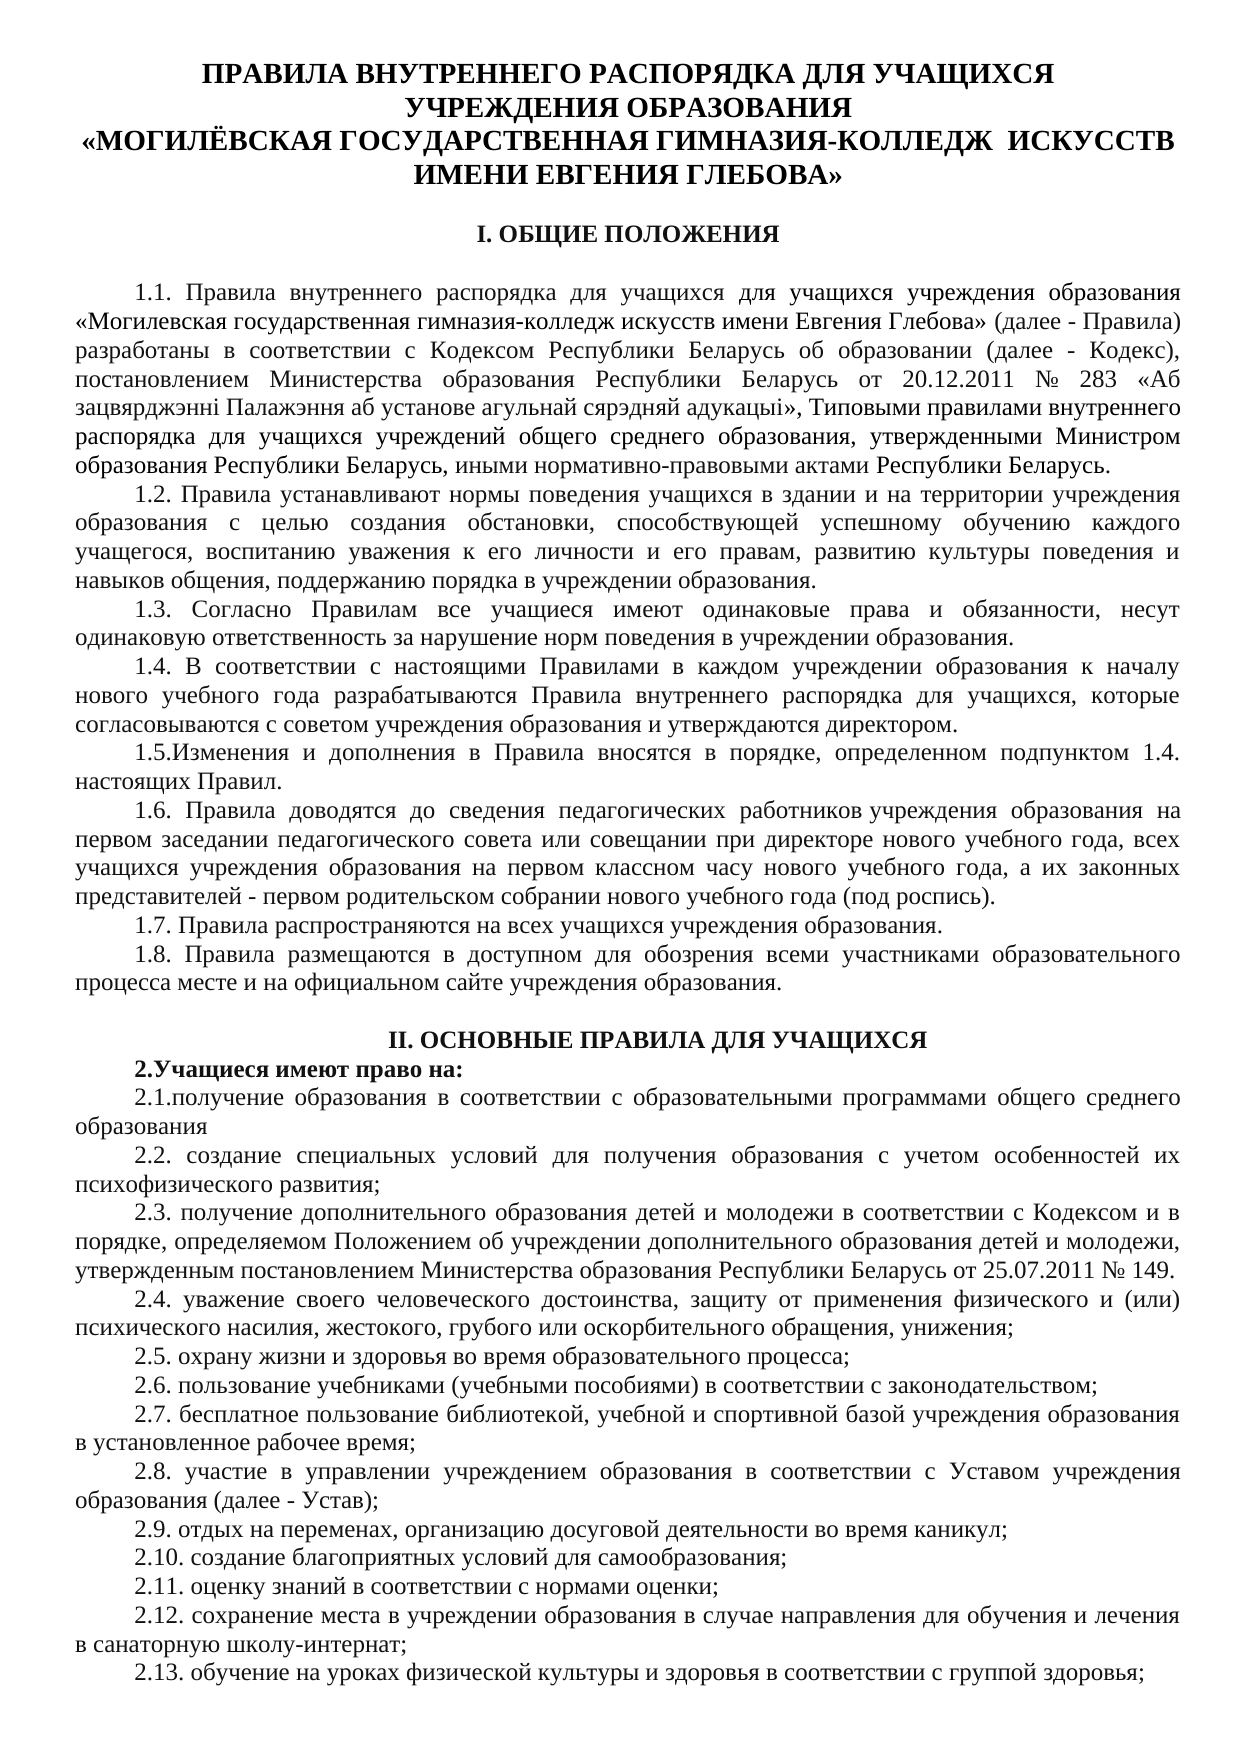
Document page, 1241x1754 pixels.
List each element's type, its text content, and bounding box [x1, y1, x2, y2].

text 2.1.получение образования в соответствии с образовательными программами общего среднего образования [75, 1082, 1181, 1140]
text 2.Учащиеся имеют право на: [75, 1054, 1181, 1082]
text II. ОСНОВНЫЕ ПРАВИЛА ДЛЯ УЧАЩИХСЯ [75, 1025, 1181, 1054]
text УЧРЕЖДЕНИЯ ОБРАЗОВАНИЯ [75, 90, 1181, 123]
text 2.3. получение дополнительного образования детей и молодежи в соответствии с Кодексом и в порядке, определяемом Положением об учреждении дополнительного образования детей и молодежи, утвержденным постановлением Министерства образования Республики Беларусь от 25.07.2011 № 149. [75, 1197, 1181, 1284]
text I. ОБЩИЕ ПОЛОЖЕНИЯ [75, 219, 1181, 248]
text 1.3. Согласно Правилам все учащиеся имеют одинаковые права и обязанности, несут одинаковую ответственность за нарушение норм поведения в учреждении образования. [75, 594, 1181, 651]
text 1.5.Изменения и дополнения в Правила вносятся в порядке, определенном подпунктом 1.4. настоящих Правил. [75, 737, 1181, 795]
text 1.4. В соответствии с настоящими Правилами в каждом учреждении образования к началу нового учебного года разрабатываются Правила внутреннего распорядка для учащихся, которые согласовываются с советом учреждения образования и утверждаются директором. [75, 651, 1181, 737]
text ПРАВИЛА ВНУТРЕННЕГО РАСПОРЯДКА ДЛЯ УЧАЩИХСЯ [75, 56, 1181, 90]
text 2.5. охрану жизни и здоровья во время образовательного процесса; [75, 1341, 1181, 1370]
text 1.6. Правила доводятся до сведения педагогических работников учреждения образования на первом заседании педагогического совета или совещании при директоре нового учебного года, всех учащихся учреждения образования на первом классном часу нового учебного года, а их законных представителей - первом родительском собрании нового учебного года (под роспись). [75, 795, 1181, 910]
text 1.1. Правила внутреннего распорядка для учащихся для учащихся учреждения образования «Могилевская государственная гимназия-колледж искусств имени Евгения Глебова» (далее - Правила) разработаны в соответствии с Кодексом Республики Беларусь об образовании (далее - Кодекс), постановлением Министерства образования Республики Беларусь от 20.12.2011 № 283 «Аб зацвярджэнні Палажэння аб установе агульнай сярэдняй адукацыі», Типовыми правилами внутреннего распорядка для учащихся учреждений общего среднего образования, утвержденными Министром образования Республики Беларусь, иными нормативно-правовыми актами Республики Беларусь. [75, 277, 1181, 479]
text 2.13. обучение на уроках физической культуры и здоровья в соответствии с группой здоровья; [75, 1657, 1181, 1686]
text «МОГИЛЁВСКАЯ ГОСУДАРСТВЕННАЯ ГИМНАЗИЯ-КОЛЛЕДЖ ИСКУССТВ ИМЕНИ ЕВГЕНИЯ ГЛЕБОВА» [75, 123, 1181, 190]
text 2.4. уважение своего человеческого достоинства, защиту от применения физического и (или) психического насилия, жестокого, грубого или оскорбительного обращения, унижения; [75, 1284, 1181, 1341]
text 1.8. Правила размещаются в доступном для обозрения всеми участниками образовательного процесса месте и на официальном сайте учреждения образования. [75, 939, 1181, 996]
text 2.6. пользование учебниками (учебными пособиями) в соответствии с законодательством; [75, 1370, 1181, 1399]
text 2.2. создание специальных условий для получения образования с учетом особенностей их психофизического развития; [75, 1140, 1181, 1197]
text 1.2. Правила устанавливают нормы поведения учащихся в здании и на территории учреждения образования с целью создания обстановки, способствующей успешному обучению каждого учащегося, воспитанию уважения к его личности и его правам, развитию культуры поведения и навыков общения, поддержанию порядка в учреждении образования. [75, 479, 1181, 594]
text 2.10. создание благоприятных условий для самообразования; [75, 1542, 1181, 1571]
text 2.7. бесплатное пользование библиотекой, учебной и спортивной базой учреждения образования в установленное рабочее время; [75, 1399, 1181, 1456]
text 1.7. Правила распространяются на всех учащихся учреждения образования. [75, 910, 1181, 939]
text 2.11. оценку знаний в соответствии с нормами оценки; [75, 1571, 1181, 1600]
text 2.9. отдых на переменах, организацию досуговой деятельности во время каникул; [75, 1514, 1181, 1542]
text 2.8. участие в управлении учреждением образования в соответствии с Уставом учреждения образования (далее - Устав); [75, 1456, 1181, 1514]
text 2.12. сохранение места в учреждении образования в случае направления для обучения и лечения в санаторную школу-интернат; [75, 1600, 1181, 1657]
